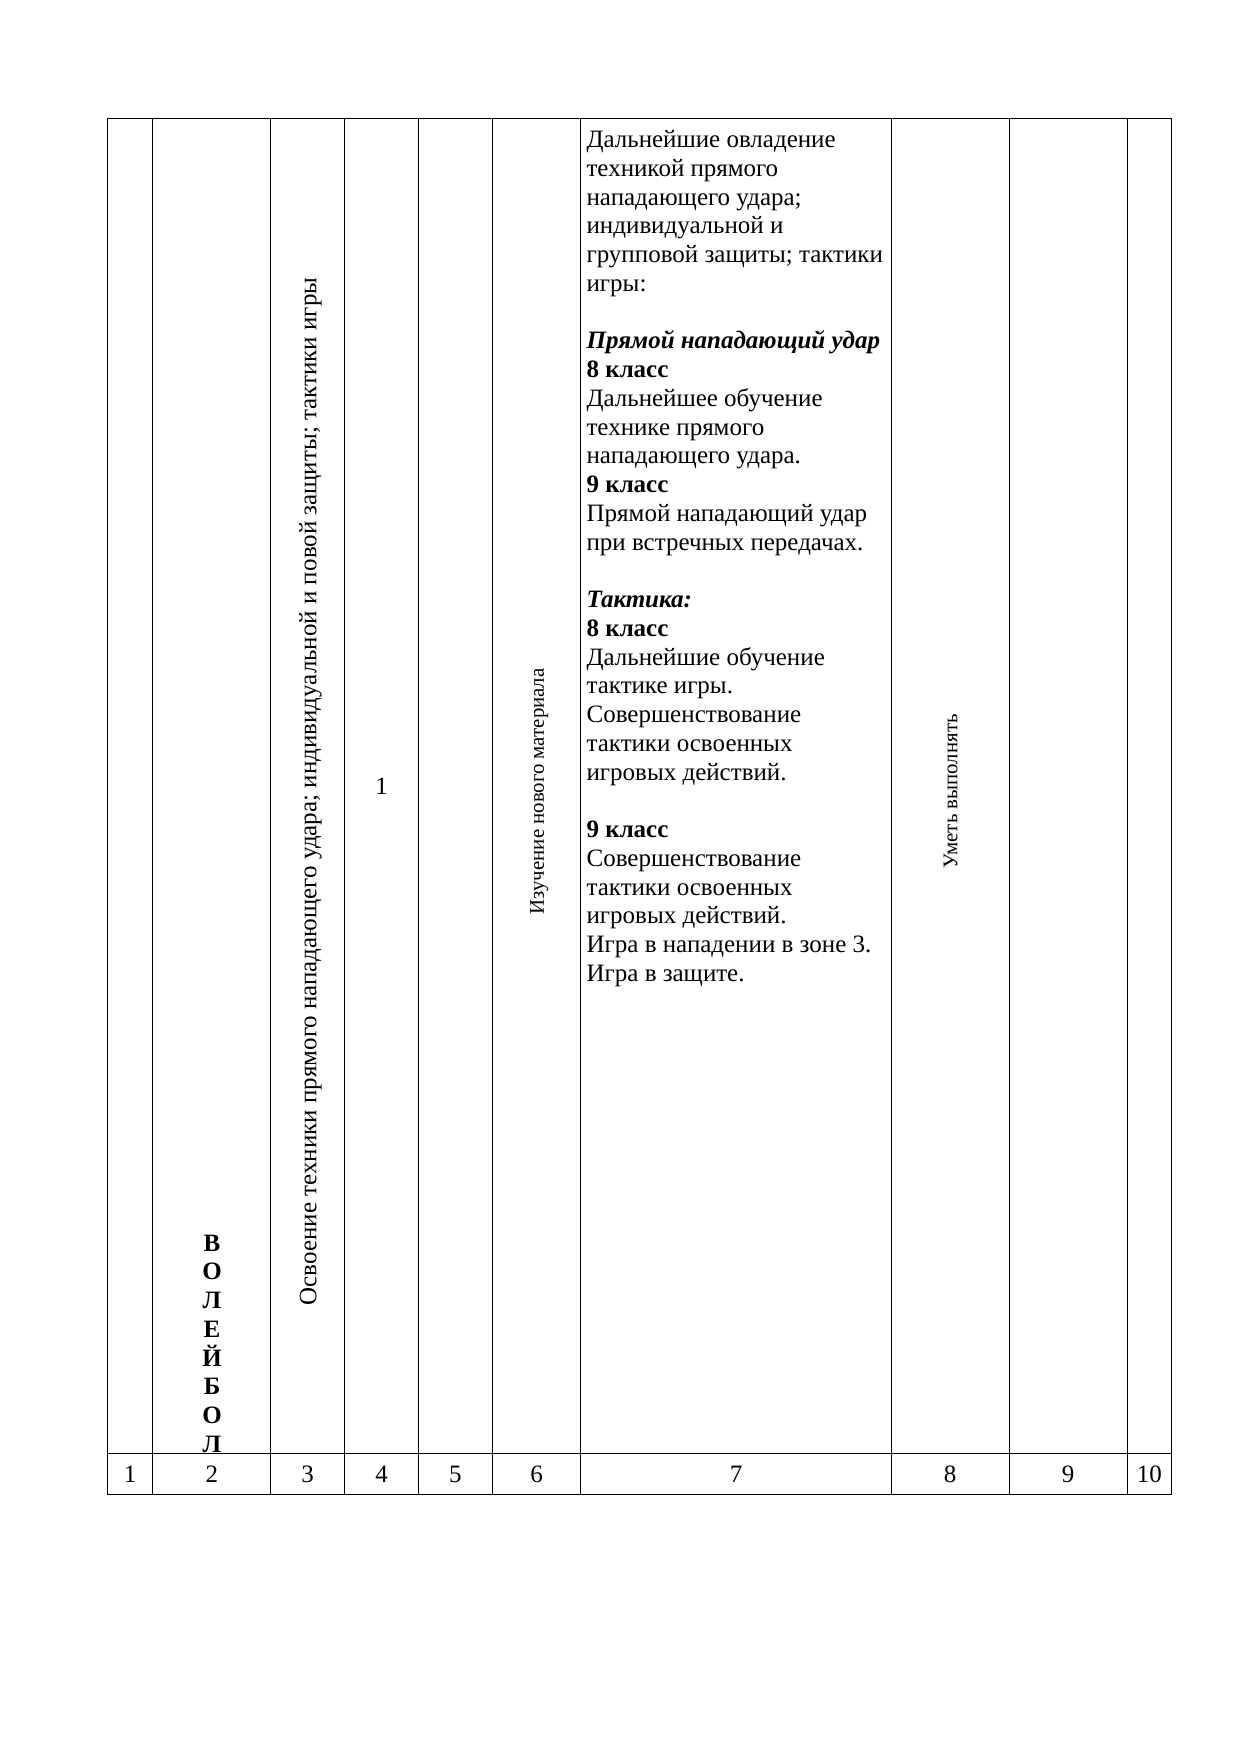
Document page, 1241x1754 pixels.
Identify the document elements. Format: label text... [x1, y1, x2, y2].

table_header 10 [1128, 1454, 1171, 1494]
table_header 8 [892, 1454, 1009, 1494]
table_header 7 [581, 1454, 891, 1494]
table_header 1 [108, 1454, 152, 1494]
table_cell [1128, 119, 1171, 1453]
table_header 3 [271, 1454, 344, 1494]
table_cell [1010, 119, 1127, 1453]
table_header 2 [153, 1454, 270, 1494]
table_header 9 [1010, 1454, 1127, 1494]
table_cell [419, 119, 492, 1453]
table_cell Дальнейшие овладение техникой прямого нападающего удара; индивидуальной и групповой защиты; тактики игры: Прямой нападающий удар 8 класс Дальнейшее обучение технике прямого нападающего удара. 9 класс Прямой нападающий удар при встречных передачах. Тактика: 8 класс Дальнейшие обучение тактике игры. Совершенствование тактики освоенных игровых действий. 9 класс Совершенствование тактики освоенных игровых действий. Игра в нападении в зоне 3. Игра в защите. [581, 119, 891, 1453]
table_cell Освоение техники прямого нападающего удара; индивидуальной и повой защиты; тактики игры [271, 119, 344, 1453]
table_cell Уметь выполнять [892, 119, 1009, 1453]
table_header 5 [419, 1454, 492, 1494]
table_cell 1 [345, 119, 418, 1453]
table_cell Изучение нового материала [493, 119, 580, 1453]
table_header 6 [493, 1454, 580, 1494]
table_header 4 [345, 1454, 418, 1494]
